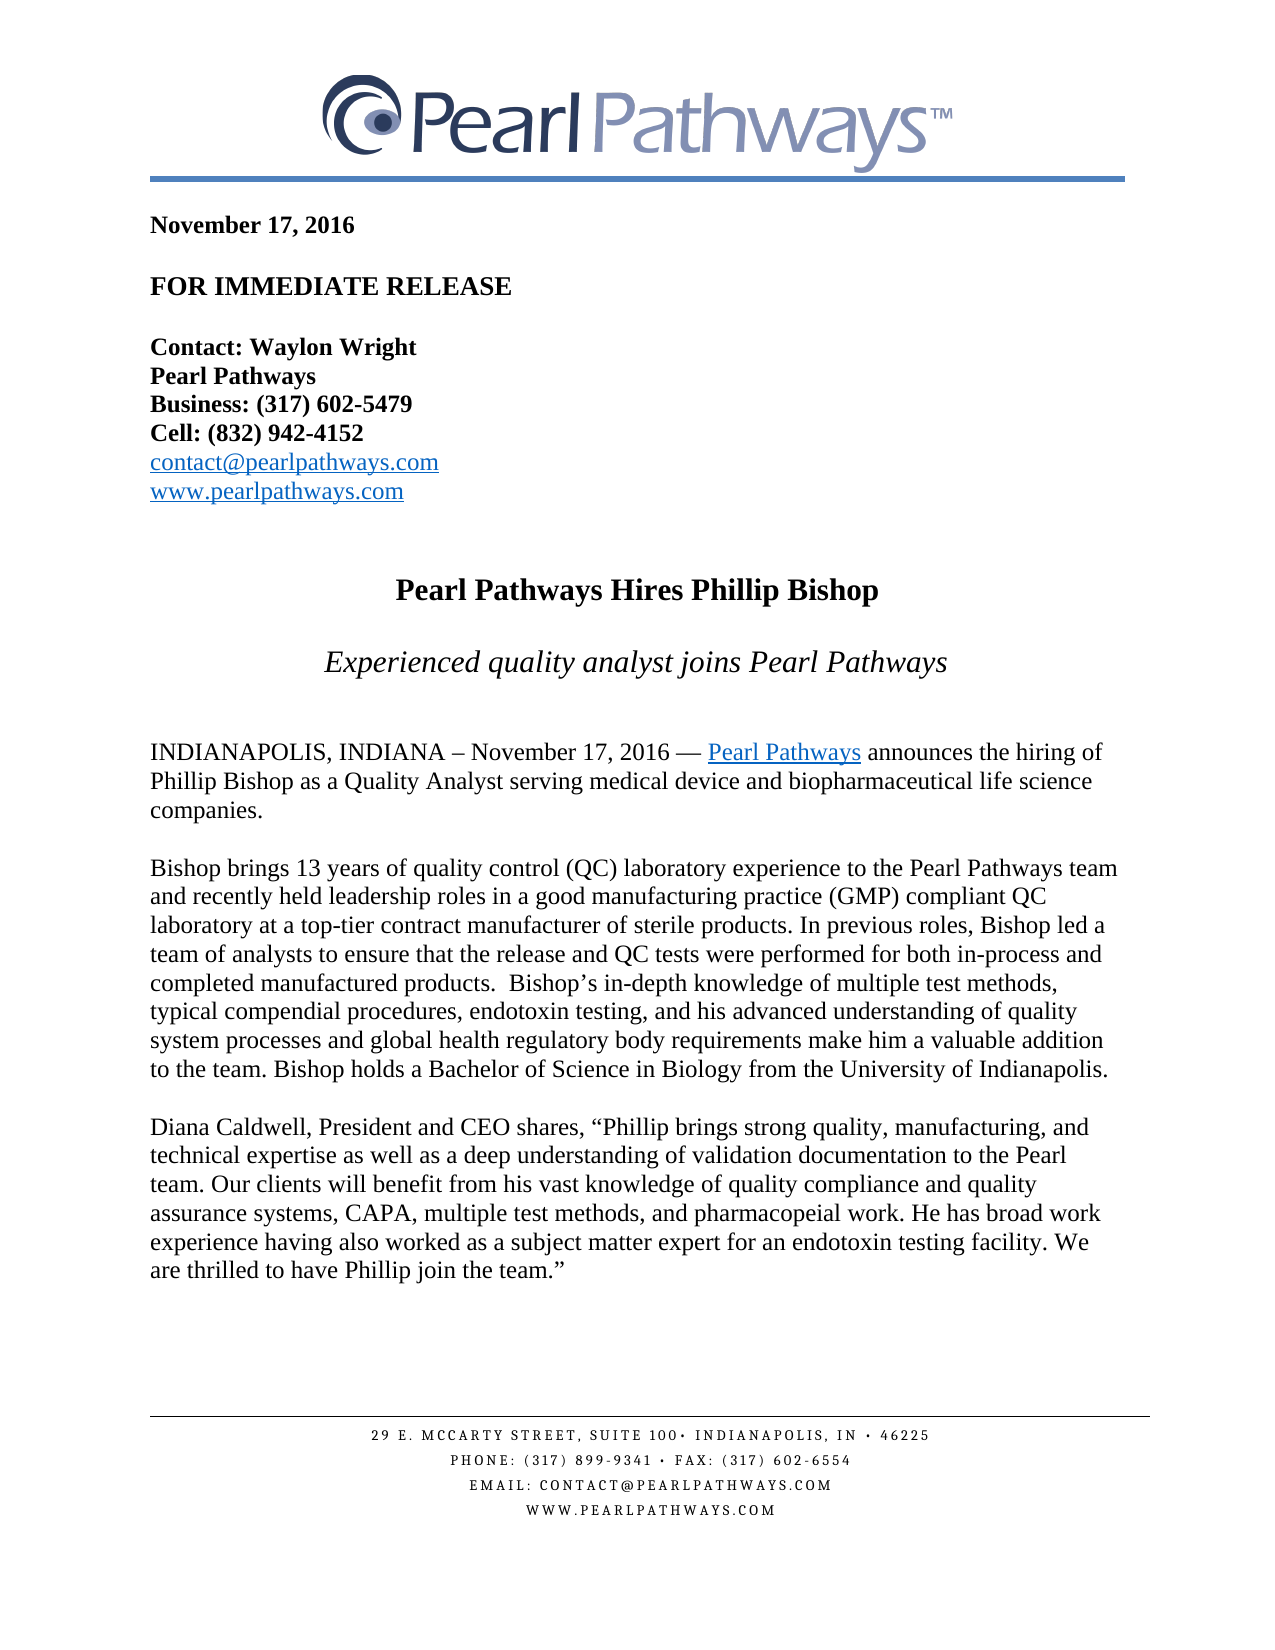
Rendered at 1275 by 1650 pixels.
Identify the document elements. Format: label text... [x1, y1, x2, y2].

text INDIANAPOLIS, INDIANA – November 17, 2016 — Pearl Pathways announces the hiring of Phillip Bishop as a Quality Analyst serving medical device and biopharmaceutical life science companies. [150, 737, 1125, 823]
text contact@pearlpathways.com [150, 447, 1125, 476]
text November 17, 2016 [150, 210, 1125, 238]
text FOR IMMEDIATE RELEASE [150, 270, 1125, 301]
picture [322, 75, 953, 174]
text Cell: (832) 942-4152 [150, 418, 1125, 447]
text Pearl Pathways [150, 361, 1125, 389]
text Pearl Pathways Hires Phillip Bishop [150, 572, 1125, 607]
text Diana Caldwell, President and CEO shares, “Phillip brings strong quality, manufacturing, and technical expertise as well as a deep understanding of validation documentation to the Pearl team. Our clients will benefit from his vast knowledge of quality compliance and quality assurance systems, CAPA, multiple test methods, and pharmacopeial work. He has broad work experience having also worked as a subject matter expert for an endotoxin testing facility. We are thrilled to have Phillip join the team.” [150, 1112, 1125, 1284]
text Experienced quality analyst joins Pearl Pathways [150, 643, 1125, 679]
text www.pearlpathways.com [150, 476, 1125, 504]
text Business: (317) 602-5479 [150, 389, 1125, 418]
text Bishop brings 13 years of quality control (QC) laboratory experience to the Pearl Pathways team and recently held leadership roles in a good manufacturing practice (GMP) compliant QC laboratory at a top-tier contract manufacturer of sterile products. In previous roles, Bishop led a team of analysts to ensure that the release and QC tests were performed for both in-process and completed manufactured products. Bishop’s in-depth knowledge of multiple test methods, typical compendial procedures, endotoxin testing, and his advanced understanding of quality system processes and global health regulatory body requirements make him a valuable addition to the team. Bishop holds a Bachelor of Science in Biology from the University of Indianapolis. [150, 853, 1125, 1083]
text Contact: Waylon Wright [150, 332, 1125, 361]
